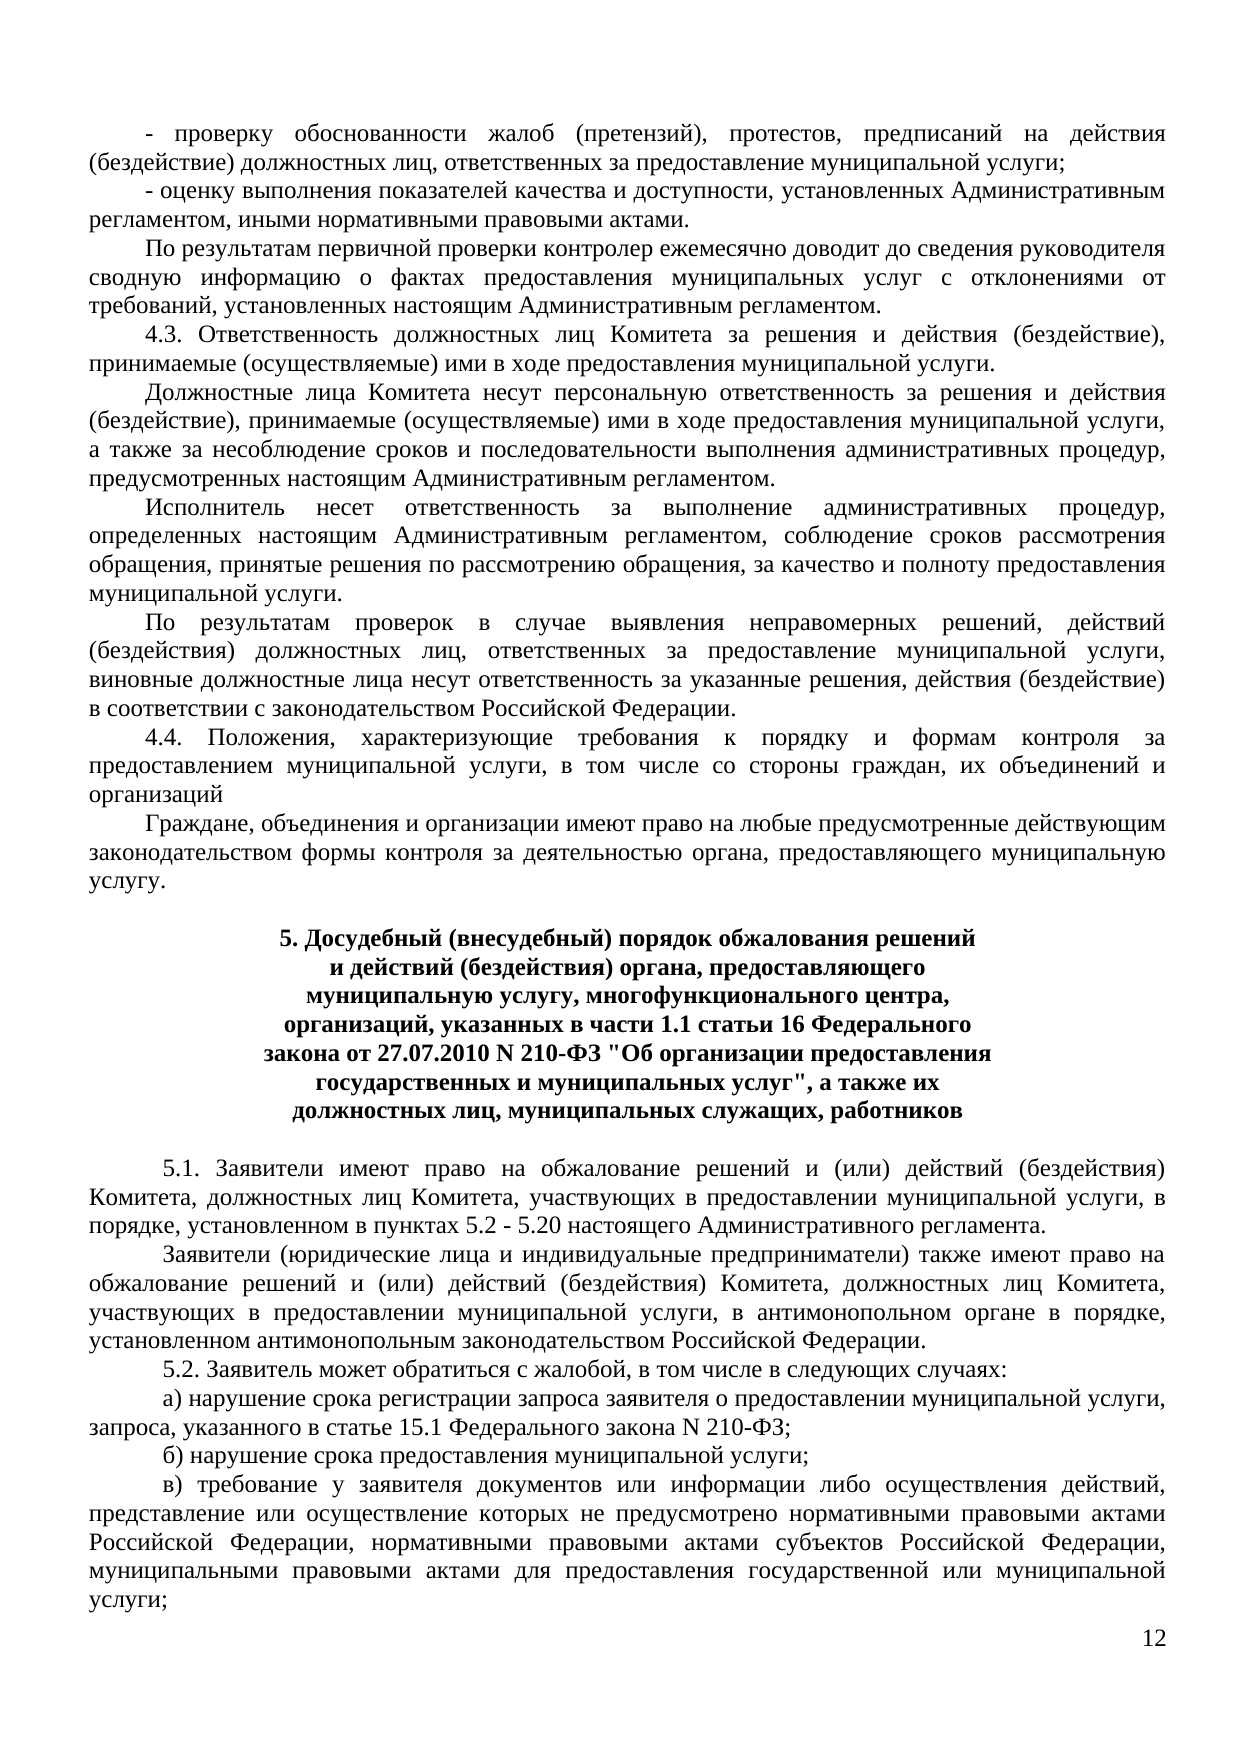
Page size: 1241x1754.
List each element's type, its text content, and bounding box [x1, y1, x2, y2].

text 4.4. Положения, характеризующие требования к порядку и формам контроля за предоставлением муниципальной услуги, в том числе со стороны граждан, их объединений и организаций [89, 722, 1167, 808]
text 5.2. Заявитель может обратиться с жалобой, в том числе в следующих случаях: [89, 1354, 1167, 1383]
title организаций, указанных в части 1.1 статьи 16 Федерального [89, 1009, 1167, 1038]
text - проверку обоснованности жалоб (претензий), протестов, предписаний на действия (бездействие) должностных лиц, ответственных за предоставление муниципальной услуги; [89, 118, 1167, 176]
text По результатам первичной проверки контролер ежемесячно доводит до сведения руководителя сводную информацию о фактах предоставления муниципальных услуг с отклонениями от требований, установленных настоящим Административным регламентом. [89, 233, 1167, 319]
text а) нарушение срока регистрации запроса заявителя о предоставлении муниципальной услуги, запроса, указанного в статье 15.1 Федерального закона N 210-ФЗ; [89, 1383, 1167, 1441]
text Исполнитель несет ответственность за выполнение административных процедур, определенных настоящим Административным регламентом, соблюдение сроков рассмотрения обращения, принятые решения по рассмотрению обращения, за качество и полноту предоставления муниципальной услуги. [89, 492, 1167, 607]
text в) требование у заявителя документов или информации либо осуществления действий, представление или осуществление которых не предусмотрено нормативными правовыми актами Российской Федерации, нормативными правовыми актами субъектов Российской Федерации, муниципальными правовыми актами для предоставления государственной или муниципальной услуги; [89, 1469, 1167, 1613]
text 4.3. Ответственность должностных лиц Комитета за решения и действия (бездействие), принимаемые (осуществляемые) ими в ходе предоставления муниципальной услуги. [89, 319, 1167, 377]
title государственных и муниципальных услуг", а также их [89, 1067, 1167, 1096]
text Должностные лица Комитета несут персональную ответственность за решения и действия (бездействие), принимаемые (осуществляемые) ими в ходе предоставления муниципальной услуги, а также за несоблюдение сроков и последовательности выполнения административных процедур, предусмотренных настоящим Административным регламентом. [89, 377, 1167, 492]
title 5. Досудебный (внесудебный) порядок обжалования решений [89, 923, 1167, 952]
text - оценку выполнения показателей качества и доступности, установленных Административным регламентом, иными нормативными правовыми актами. [89, 176, 1167, 233]
text б) нарушение срока предоставления муниципальной услуги; [89, 1441, 1167, 1469]
text Заявители (юридические лица и индивидуальные предприниматели) также имеют право на обжалование решений и (или) действий (бездействия) Комитета, должностных лиц Комитета, участвующих в предоставлении муниципальной услуги, в антимонопольном органе в порядке, установленном антимонопольным законодательством Российской Федерации. [89, 1239, 1167, 1354]
title закона от 27.07.2010 N 210-ФЗ "Об организации предоставления [89, 1038, 1167, 1067]
text По результатам проверок в случае выявления неправомерных решений, действий (бездействия) должностных лиц, ответственных за предоставление муниципальной услуги, виновные должностные лица несут ответственность за указанные решения, действия (бездействие) в соответствии с законодательством Российской Федерации. [89, 607, 1167, 722]
text 5.1. Заявители имеют право на обжалование решений и (или) действий (бездействия) Комитета, должностных лиц Комитета, участвующих в предоставлении муниципальной услуги, в порядке, установленном в пунктах 5.2 - 5.20 настоящего Административного регламента. [89, 1153, 1167, 1239]
title должностных лиц, муниципальных служащих, работников [89, 1096, 1167, 1124]
title муниципальную услугу, многофункционального центра, [89, 981, 1167, 1009]
text Граждане, объединения и организации имеют право на любые предусмотренные действующим законодательством формы контроля за деятельностью органа, предоставляющего муниципальную услугу. [89, 808, 1167, 894]
title и действий (бездействия) органа, предоставляющего [89, 952, 1167, 981]
